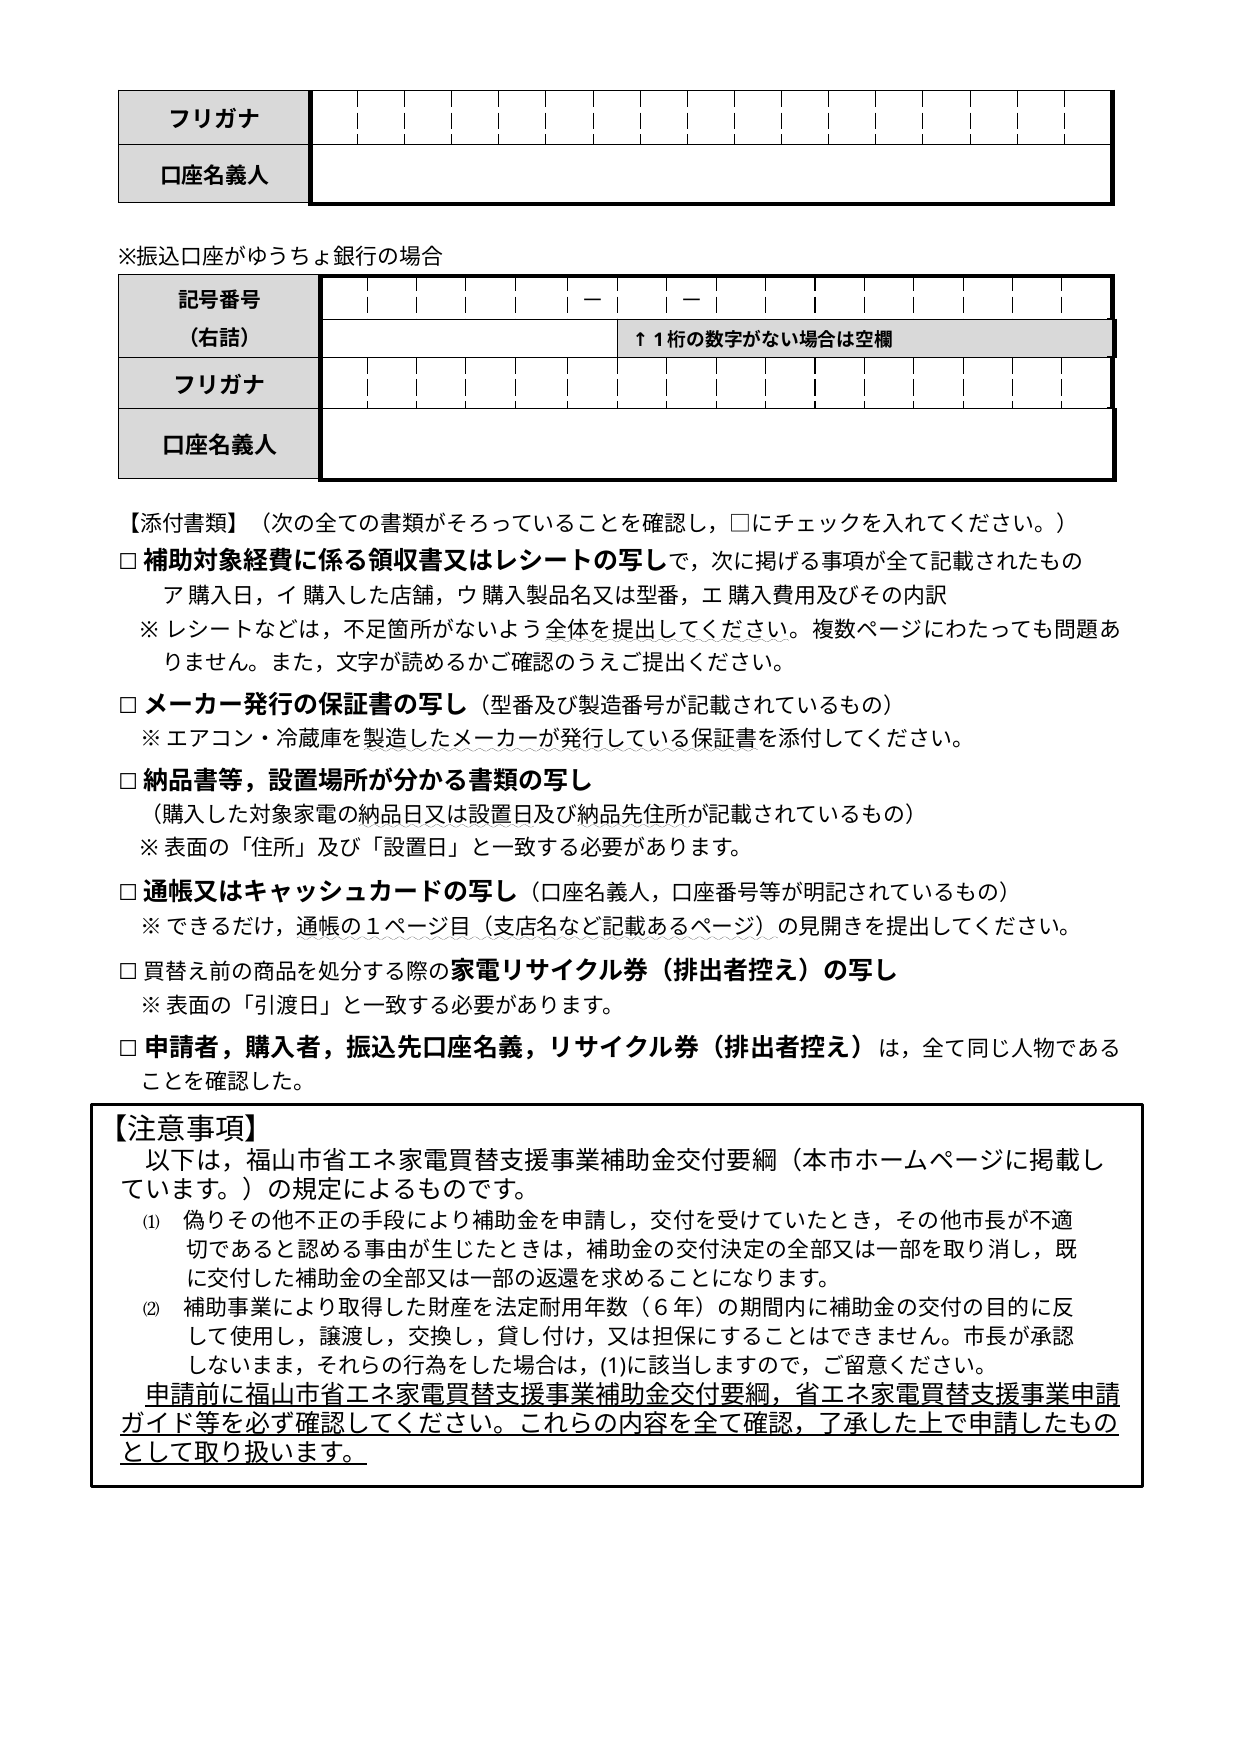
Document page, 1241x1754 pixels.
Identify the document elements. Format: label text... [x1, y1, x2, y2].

text ※ レシートなどは，不足箇所がないよう全体を提出してください。複数ページにわたっても問題ありません。また，文字が読めるかご確認のうえご提出ください。 [140, 610, 1122, 677]
table_cell [914, 358, 963, 408]
table_cell 口座名義人 [119, 145, 308, 202]
table_header － [567, 278, 617, 318]
table_cell [367, 358, 416, 408]
table_cell [499, 91, 546, 144]
text 補助対象経費に係る領収書又はレシートの写しで，次に掲げる事項が全て記載されたもの [118, 541, 1122, 577]
table_cell [782, 91, 829, 144]
table_cell [313, 145, 1110, 202]
table_header [1062, 278, 1110, 318]
table_header [466, 278, 515, 318]
table_header [963, 278, 1012, 318]
table_header [815, 278, 864, 318]
table_cell [829, 91, 876, 144]
table_cell [313, 91, 357, 144]
table_cell [687, 91, 734, 144]
table_cell [1064, 91, 1110, 144]
table_cell [515, 358, 567, 408]
table_cell フリガナ [119, 91, 308, 144]
text ※ エアコン・冷蔵庫を製造したメーカーが発行している保証書を添付してください。 [118, 720, 1122, 753]
table_header [323, 278, 367, 318]
text ※ 表面の「引渡日」と一致する必要があります。 [118, 987, 1122, 1020]
text 納品書等，設置場所が分かる書類の写し （購入した対象家電の納品日又は設置日及び納品先住所が記載されているもの） [118, 762, 1122, 829]
table_cell [323, 358, 367, 408]
text ※ 表面の「住所」及び「設置日」と一致する必要があります。 [140, 829, 1122, 862]
table_header [617, 278, 667, 318]
table_cell [963, 358, 1012, 408]
table_cell [923, 91, 970, 144]
table_cell ↑ 1桁の数字がない場合は空欄 [618, 320, 1112, 357]
table_cell [1062, 358, 1110, 408]
table_cell [1013, 358, 1062, 408]
table_header [864, 278, 914, 318]
table_cell [815, 358, 864, 408]
text 通帳又はキャッシュカードの写し（口座名義人，口座番号等が明記されているもの） [118, 872, 1122, 908]
table_header [1013, 278, 1062, 318]
table_cell [864, 358, 914, 408]
table_header [914, 278, 963, 318]
table_header 記号番号 （右詰） [119, 275, 318, 357]
table_cell [667, 358, 716, 408]
table_header [716, 278, 766, 318]
table_cell [640, 91, 687, 144]
table_header [766, 278, 815, 318]
table_header [416, 278, 466, 318]
table_cell [546, 91, 593, 144]
table_cell [357, 91, 404, 144]
table_cell [734, 91, 782, 144]
text ※振込口座がゆうちょ銀行の場合 [118, 236, 1122, 274]
text 【添付書類】（次の全ての書類がそろっていることを確認し，□にチェックを入れてください。） [118, 503, 1137, 541]
table_cell [323, 320, 617, 357]
table_cell [716, 358, 766, 408]
text ア 購入日，イ 購入した店舗，ウ 購入製品名又は型番，エ 購入費用及びその内訳 [118, 577, 1122, 610]
table_cell フリガナ [119, 358, 318, 408]
text ※ できるだけ，通帳の１ページ目（支店名など記載あるページ）の見開きを提出してください。 [118, 908, 1122, 941]
text メーカー発行の保証書の写し（型番及び製造番号が記載されているもの） [118, 686, 1122, 720]
table_cell [970, 91, 1017, 144]
table_cell [617, 358, 667, 408]
table_cell [1017, 91, 1064, 144]
table_cell 口座名義人 [119, 409, 318, 478]
table_cell [466, 358, 515, 408]
table_cell [567, 358, 617, 408]
table_cell [593, 91, 640, 144]
table_header [367, 278, 416, 318]
table_header [515, 278, 567, 318]
text 買替え前の商品を処分する際の家電リサイクル券（排出者控え）の写し [118, 951, 1122, 987]
table_cell [766, 358, 815, 408]
table_cell [323, 409, 1112, 478]
text 申請者，購入者，振込先口座名義，リサイクル券（排出者控え）は，全て同じ人物であることを確認した。 [118, 1030, 1122, 1096]
table_cell [876, 91, 923, 144]
table_cell [452, 91, 499, 144]
table_cell [416, 358, 466, 408]
table_header － [667, 278, 716, 318]
table_cell [404, 91, 452, 144]
